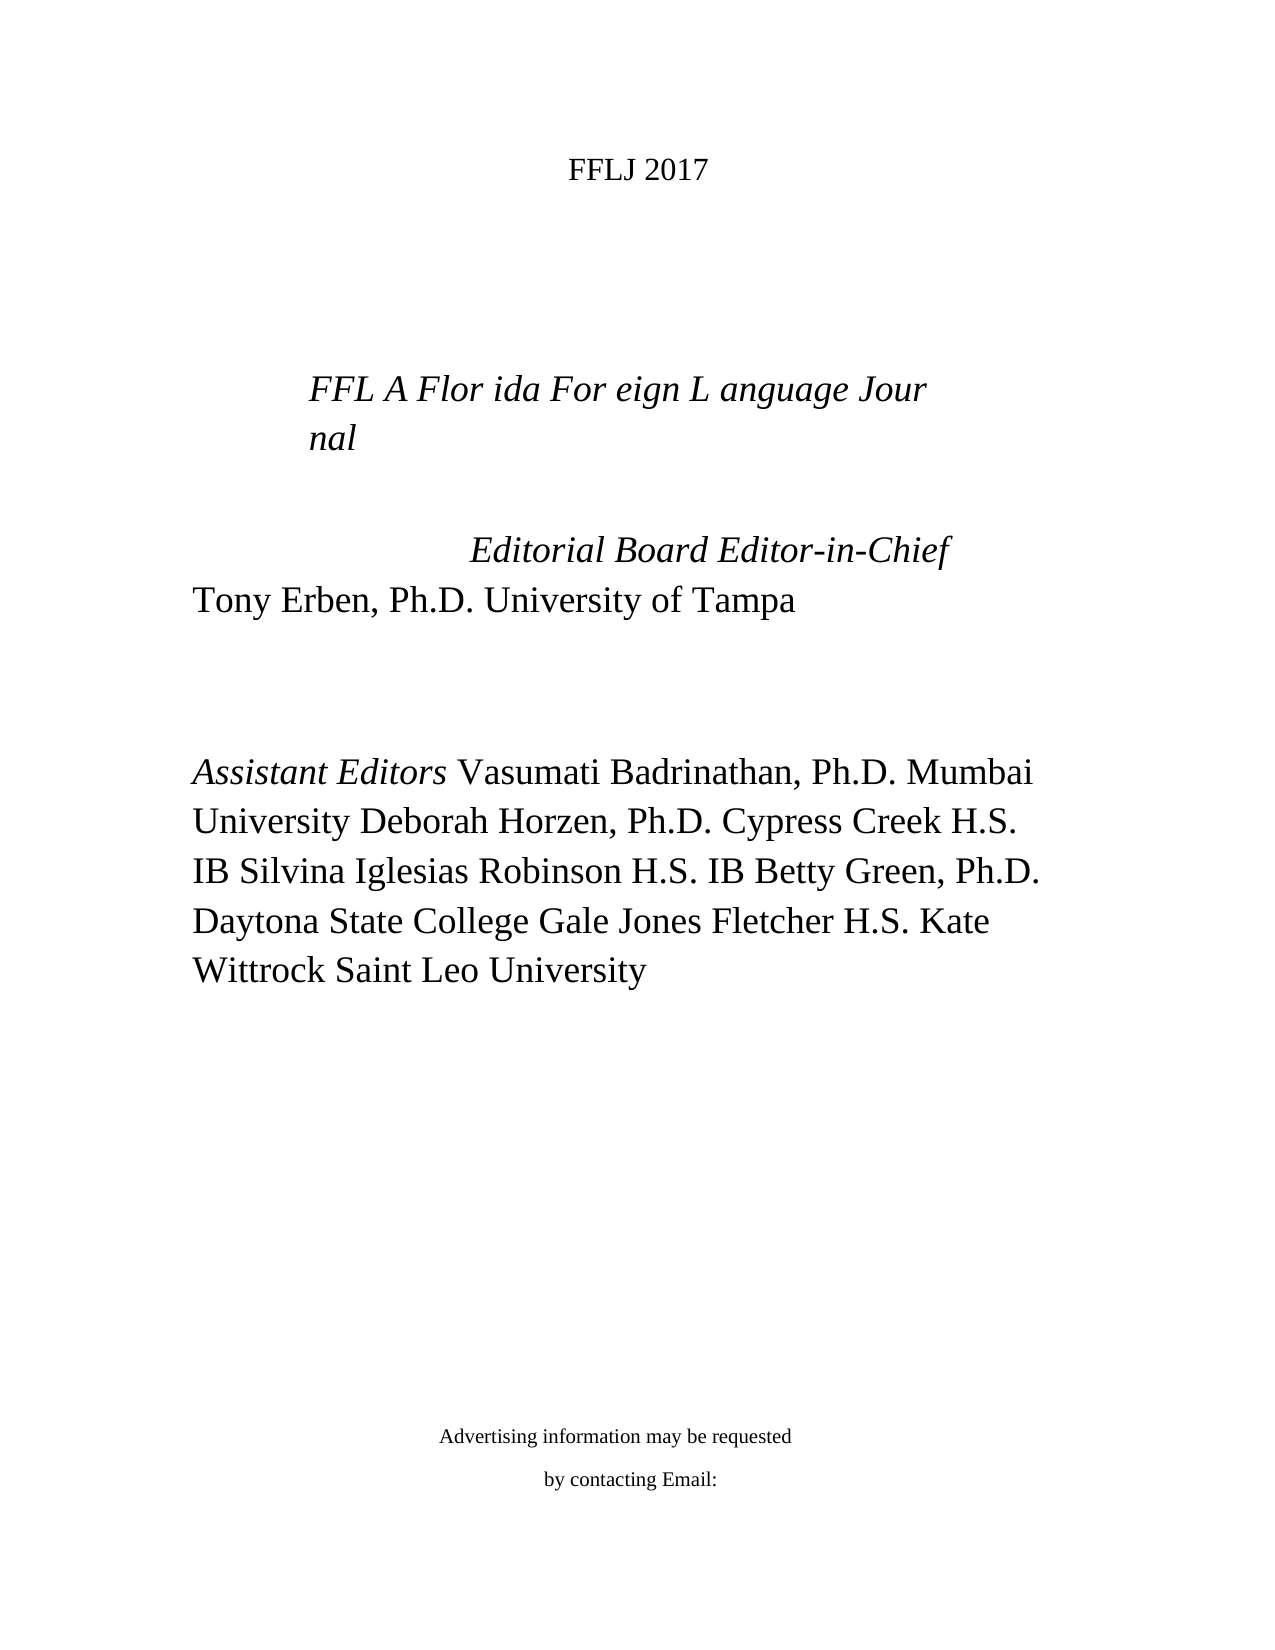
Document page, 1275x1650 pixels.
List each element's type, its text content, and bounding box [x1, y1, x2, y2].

text Editorial Board Editor-in-Chief Tony Erben, Ph.D. University of Tampa [192, 528, 1031, 620]
text by contacting Email: [544, 1467, 734, 1491]
text Assistant Editors Vasumati Badrinathan, Ph.D. Mumbai University Deborah Horzen, Ph.D. Cypress Creek H.S. IB Silvina Iglesias Robinson H.S. IB Betty Green, Ph.D. Daytona State College Gale Jones Fletcher H.S. Kate Wittrock Saint Leo University [192, 749, 1059, 991]
text FFLJ 2017 [568, 150, 718, 187]
text FFL A Flor ida For eign L anguage Jour nal [308, 366, 966, 459]
text Advertising information may be requested [439, 1424, 837, 1448]
